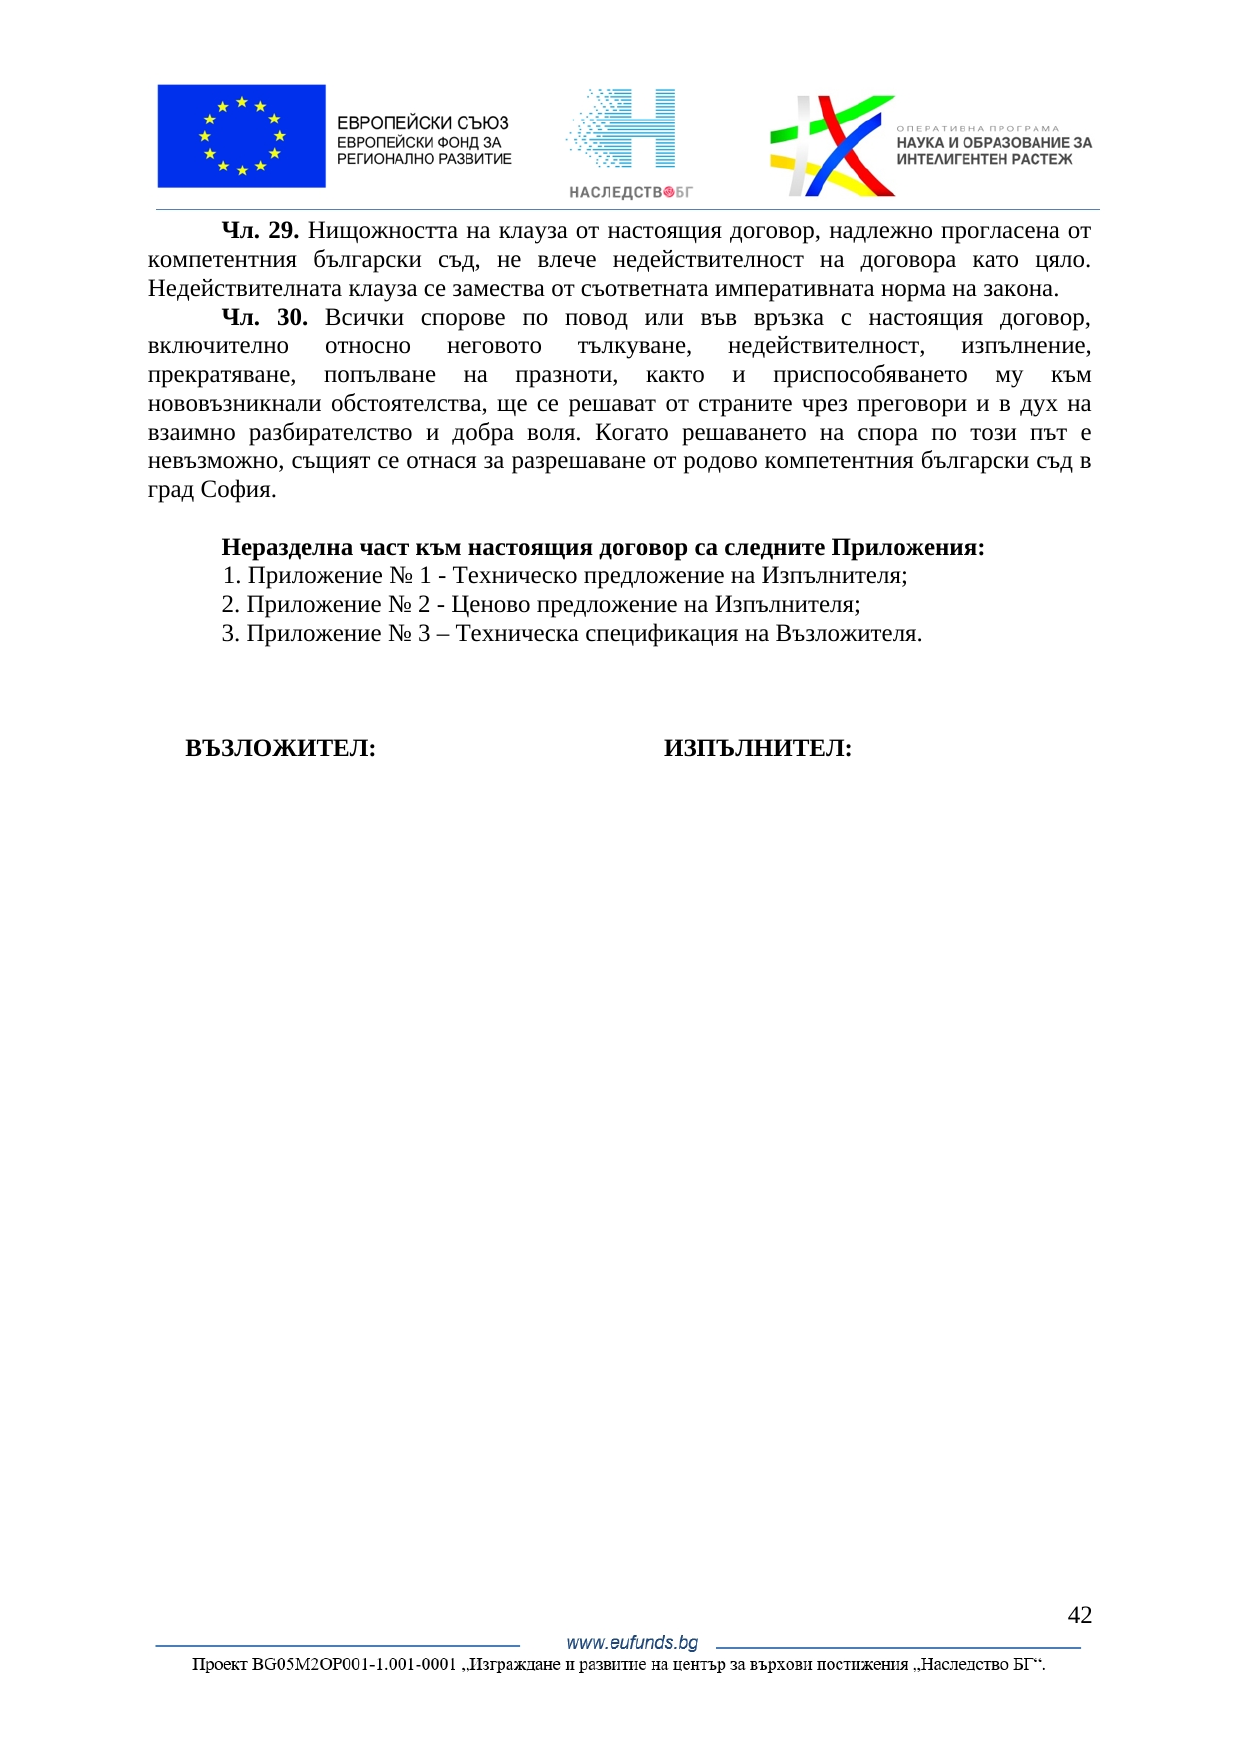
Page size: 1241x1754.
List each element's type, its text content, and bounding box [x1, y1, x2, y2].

picture [147, 73, 1107, 216]
text 3. Приложение № 3 – Техническа спецификация на Възложителя. [221, 618, 1099, 647]
text Чл. 30. Всички спорове по повод или във връзка с настоящия договор, включително относно неговото тълкуване, недействителност, изпълнение, прекратяване, попълване на празноти, както и приспособяването му към нововъзникнали обстоятелства, ще се решават от страните чрез преговори и в дух на взаимно разбирателство и добра воля. Когато решаването на спора по този път е невъзможно, същият се отнася за разрешаване от родово компетентния български съд в град София. [148, 302, 1093, 503]
picture [147, 1628, 1093, 1681]
text Неразделна част към настоящия договор са следните Приложения: [148, 532, 1099, 560]
text 2. Приложение № 2 - Ценово предложение на Изпълнителя; [221, 589, 1099, 618]
text 1. Приложение № 1 - Техническо предложение на Изпълнителя; [223, 560, 1099, 589]
text Чл. 29. Нищожността на клауза от настоящия договор, надлежно прогласена от компетентния български съд, не влече недействителност на договора като цяло. Недействителната клауза се замества от съответната императивната норма на закона. [148, 216, 1093, 302]
text ВЪЗЛОЖИТЕЛ: ИЗПЪЛНИТЕЛ: [148, 733, 1093, 762]
